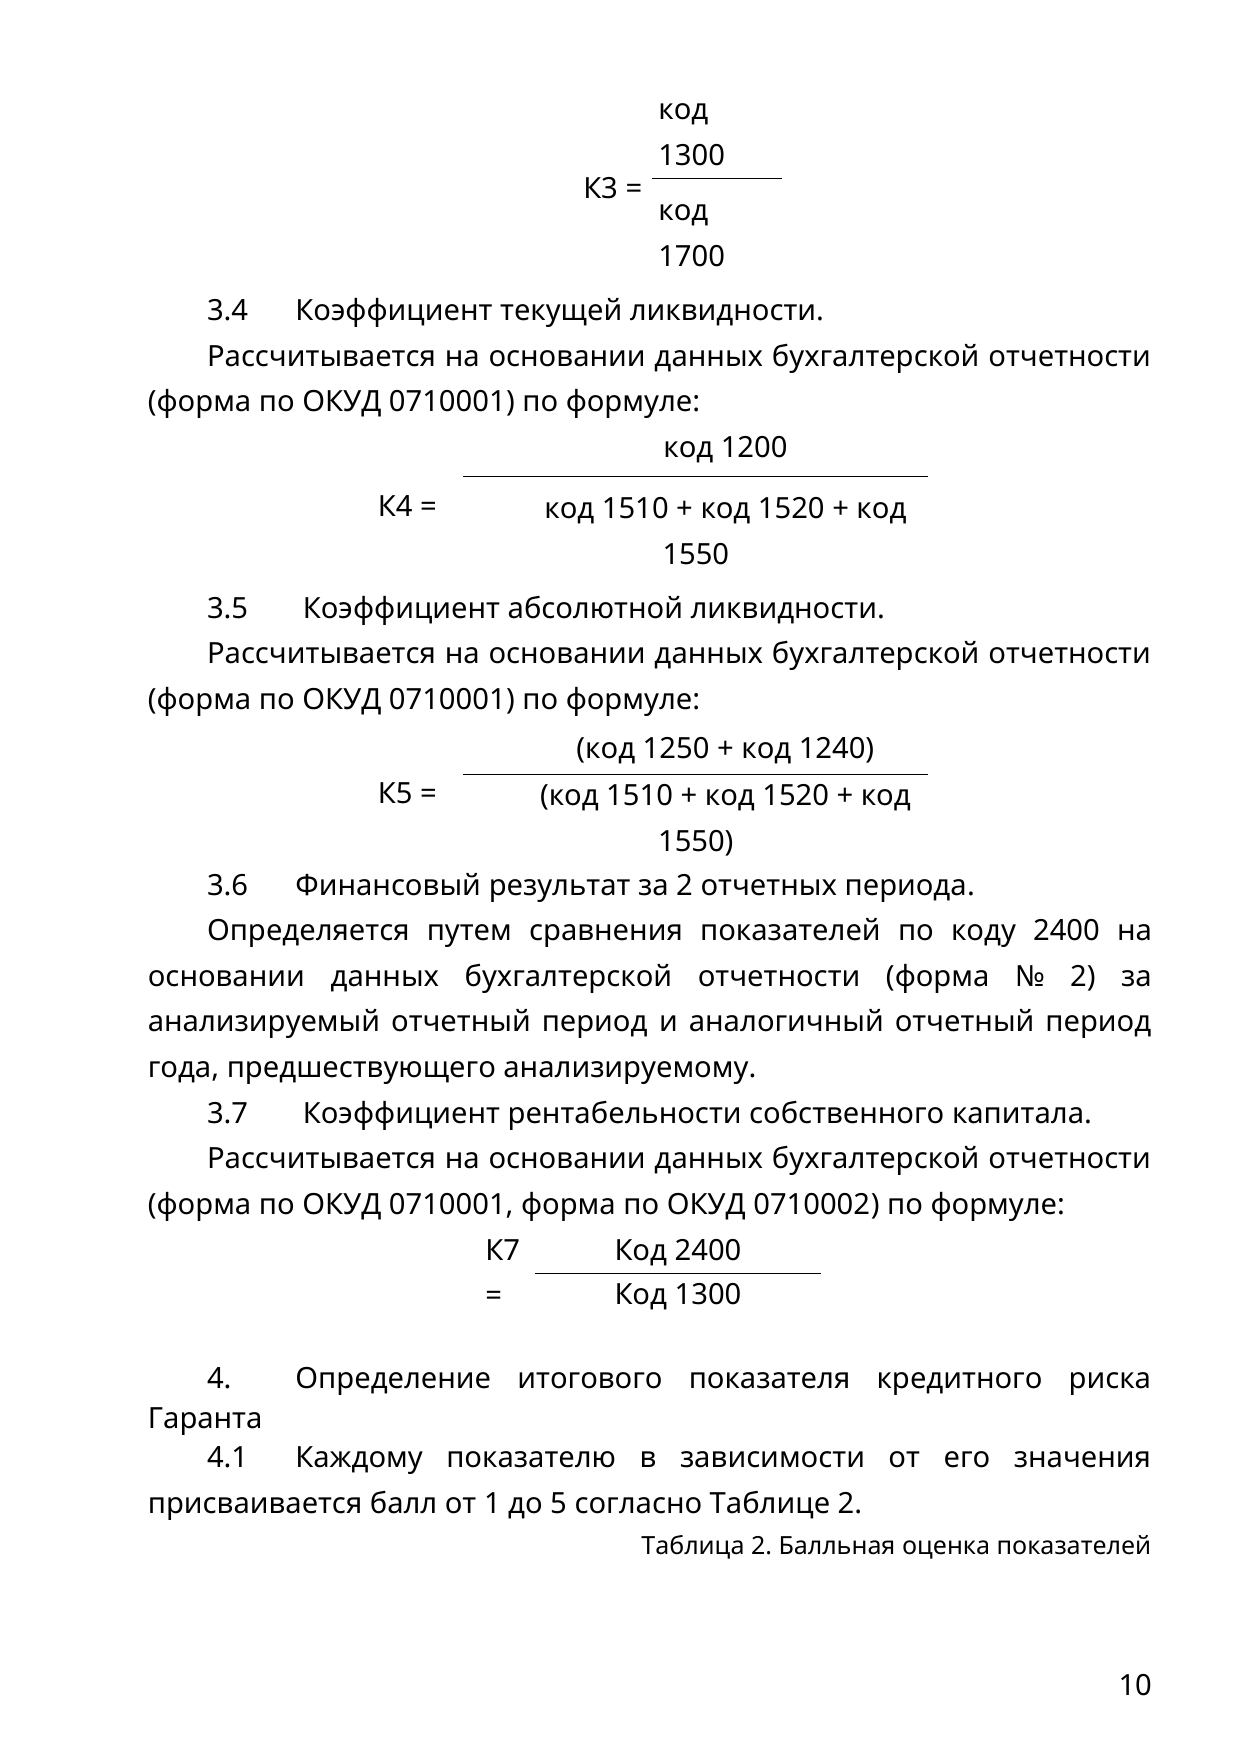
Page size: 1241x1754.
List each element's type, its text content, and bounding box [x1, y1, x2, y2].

table_cell код 1700 [652, 179, 782, 289]
list Финансовый результат за 2 отчетных периода. [148, 864, 1152, 903]
table_cell (код 1510 + код 1520 + код 1550) [463, 775, 928, 864]
text Таблица 2. Балльная оценка показателей [148, 1528, 1152, 1562]
table_header К4 = [371, 426, 463, 587]
text Определяется путем сравнения показателей по коду 2400 на основании данных бухгалтерской отчетности (форма № 2) за анализируемый отчетный период и аналогичный отчетный период года, предшествующего анализируемому. [148, 909, 1152, 1086]
table_header К7 = [479, 1229, 535, 1318]
table_header код 1200 [463, 426, 928, 476]
list Коэффициент рентабельности собственного капитала. [148, 1092, 1152, 1132]
text Рассчитывается на основании данных бухгалтерской отчетности (форма по ОКУД 0710001) по формуле: [148, 633, 1152, 718]
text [148, 335, 1152, 420]
table_header (код 1250 + код 1240) [463, 724, 928, 774]
table_header код 1300 [652, 89, 782, 178]
list Коэффициент абсолютной ликвидности. [148, 587, 1152, 627]
text Рассчитывается на основании данных бухгалтерской отчетности (форма по ОКУД 0710001, форма по ОКУД 0710002) по формуле: [148, 1138, 1152, 1223]
table_header Код 2400 [535, 1229, 821, 1272]
list Каждому показателю в зависимости от его значения присваивается балл от 1 до 5 согласно Таблице 2. [148, 1437, 1152, 1522]
list Определение итогового показателя кредитного риска Гаранта [148, 1357, 1152, 1437]
table_cell Код 1300 [535, 1274, 821, 1318]
list Коэффициент текущей ликвидности. [148, 289, 1152, 329]
table_header К3 = [518, 89, 652, 289]
table_cell код 1510 + код 1520 + код 1550 [463, 477, 928, 587]
table_header К5 = [371, 724, 463, 864]
